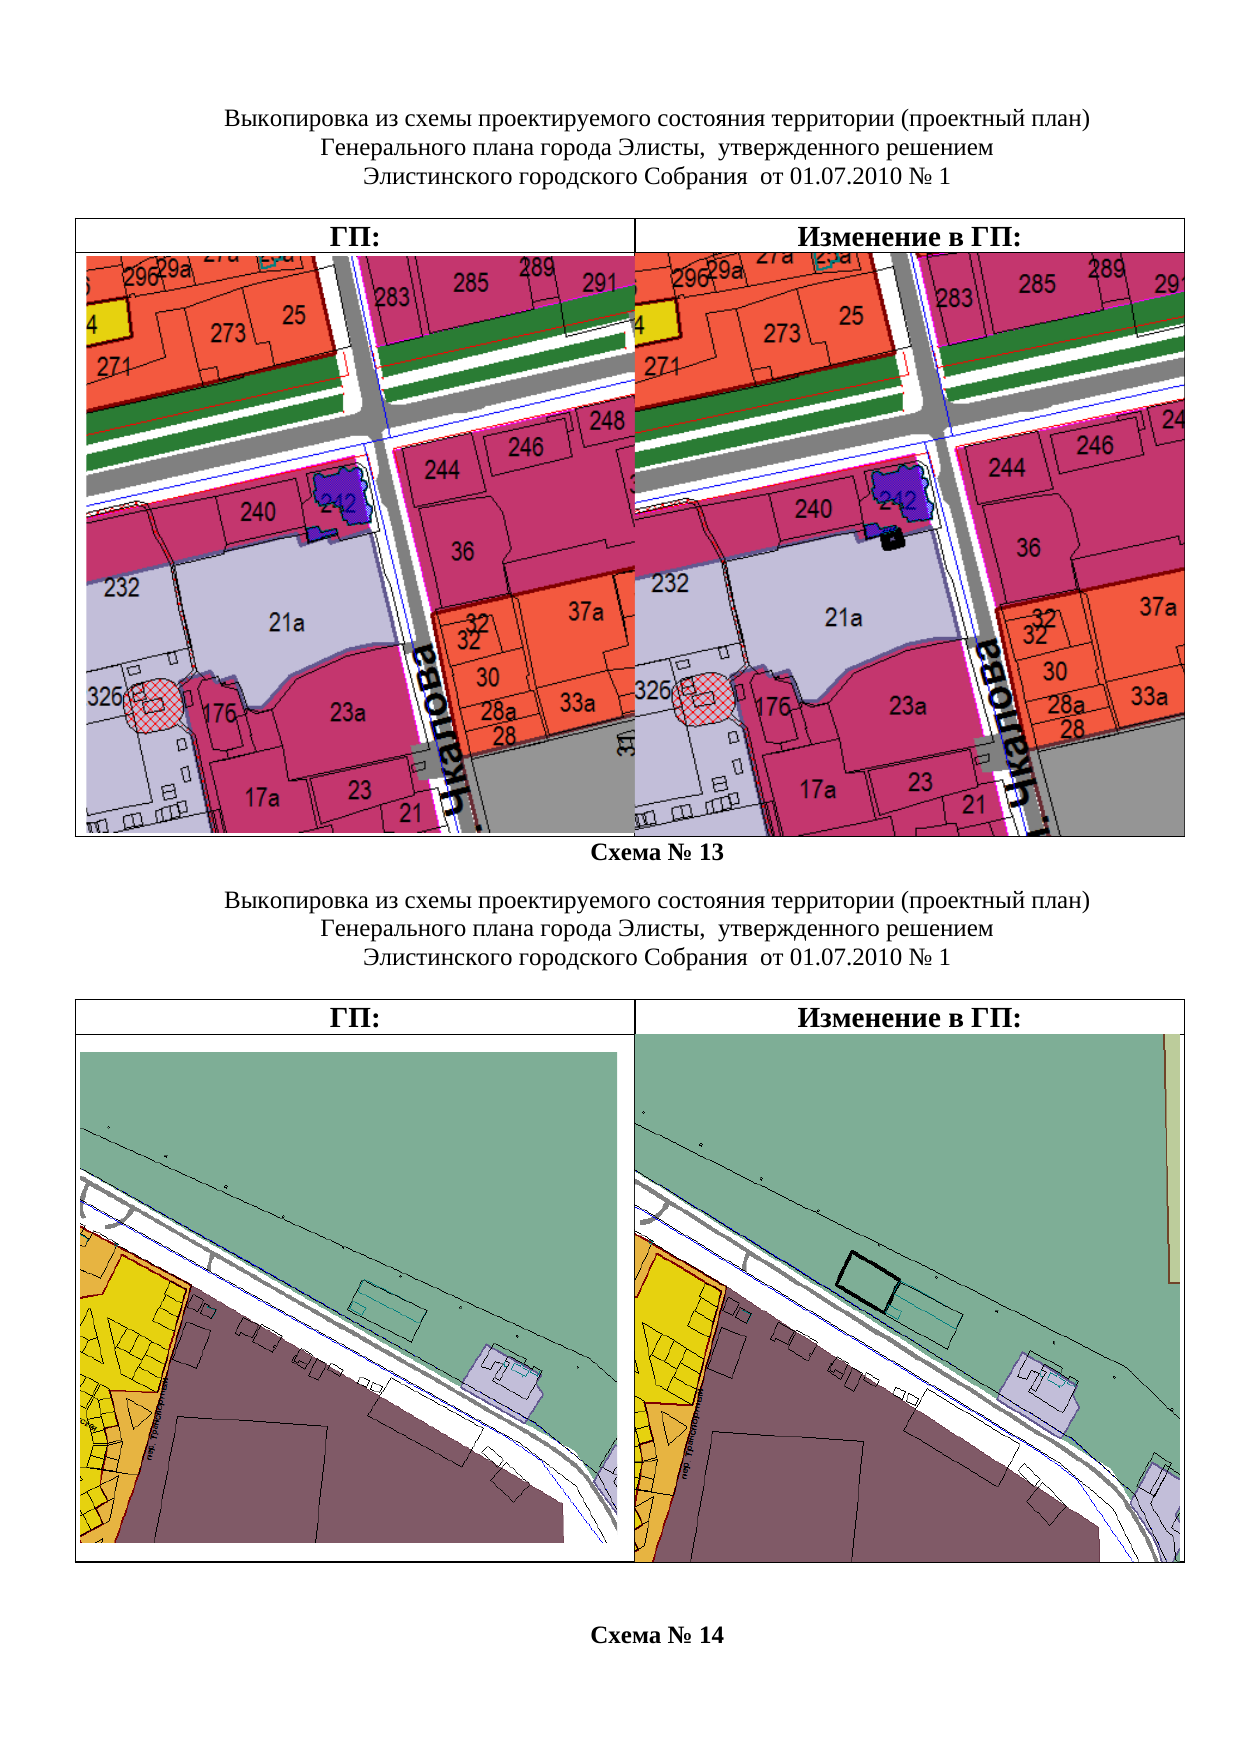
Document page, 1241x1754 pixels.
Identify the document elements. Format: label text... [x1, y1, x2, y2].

table_header Изменение в ГП: [636, 219, 1184, 252]
picture [86, 253, 1185, 836]
text Элистинского городского Собрания от 01.07.2010 № 1 [177, 161, 1137, 190]
table_header ГП: [76, 219, 634, 252]
text Выкопировка из схемы проектируемого состояния территории (проектный план) [177, 103, 1137, 132]
text Элистинского городского Собрания от 01.07.2010 № 1 [177, 942, 1137, 971]
text Генерального плана города Элисты, утвержденного решением [177, 132, 1137, 161]
picture [80, 1052, 618, 1543]
picture [634, 1034, 1180, 1562]
table_header ГП: [76, 1000, 634, 1033]
table_cell [1180, 1035, 1184, 1561]
table_header Изменение в ГП: [636, 1000, 1184, 1033]
text Генерального плана города Элисты, утвержденного решением [177, 913, 1137, 942]
text Схема № 14 [177, 1620, 1137, 1648]
table_cell [76, 253, 634, 836]
text Схема № 13 [177, 837, 1137, 866]
table_cell [76, 1035, 634, 1561]
text Выкопировка из схемы проектируемого состояния территории (проектный план) [177, 885, 1137, 913]
